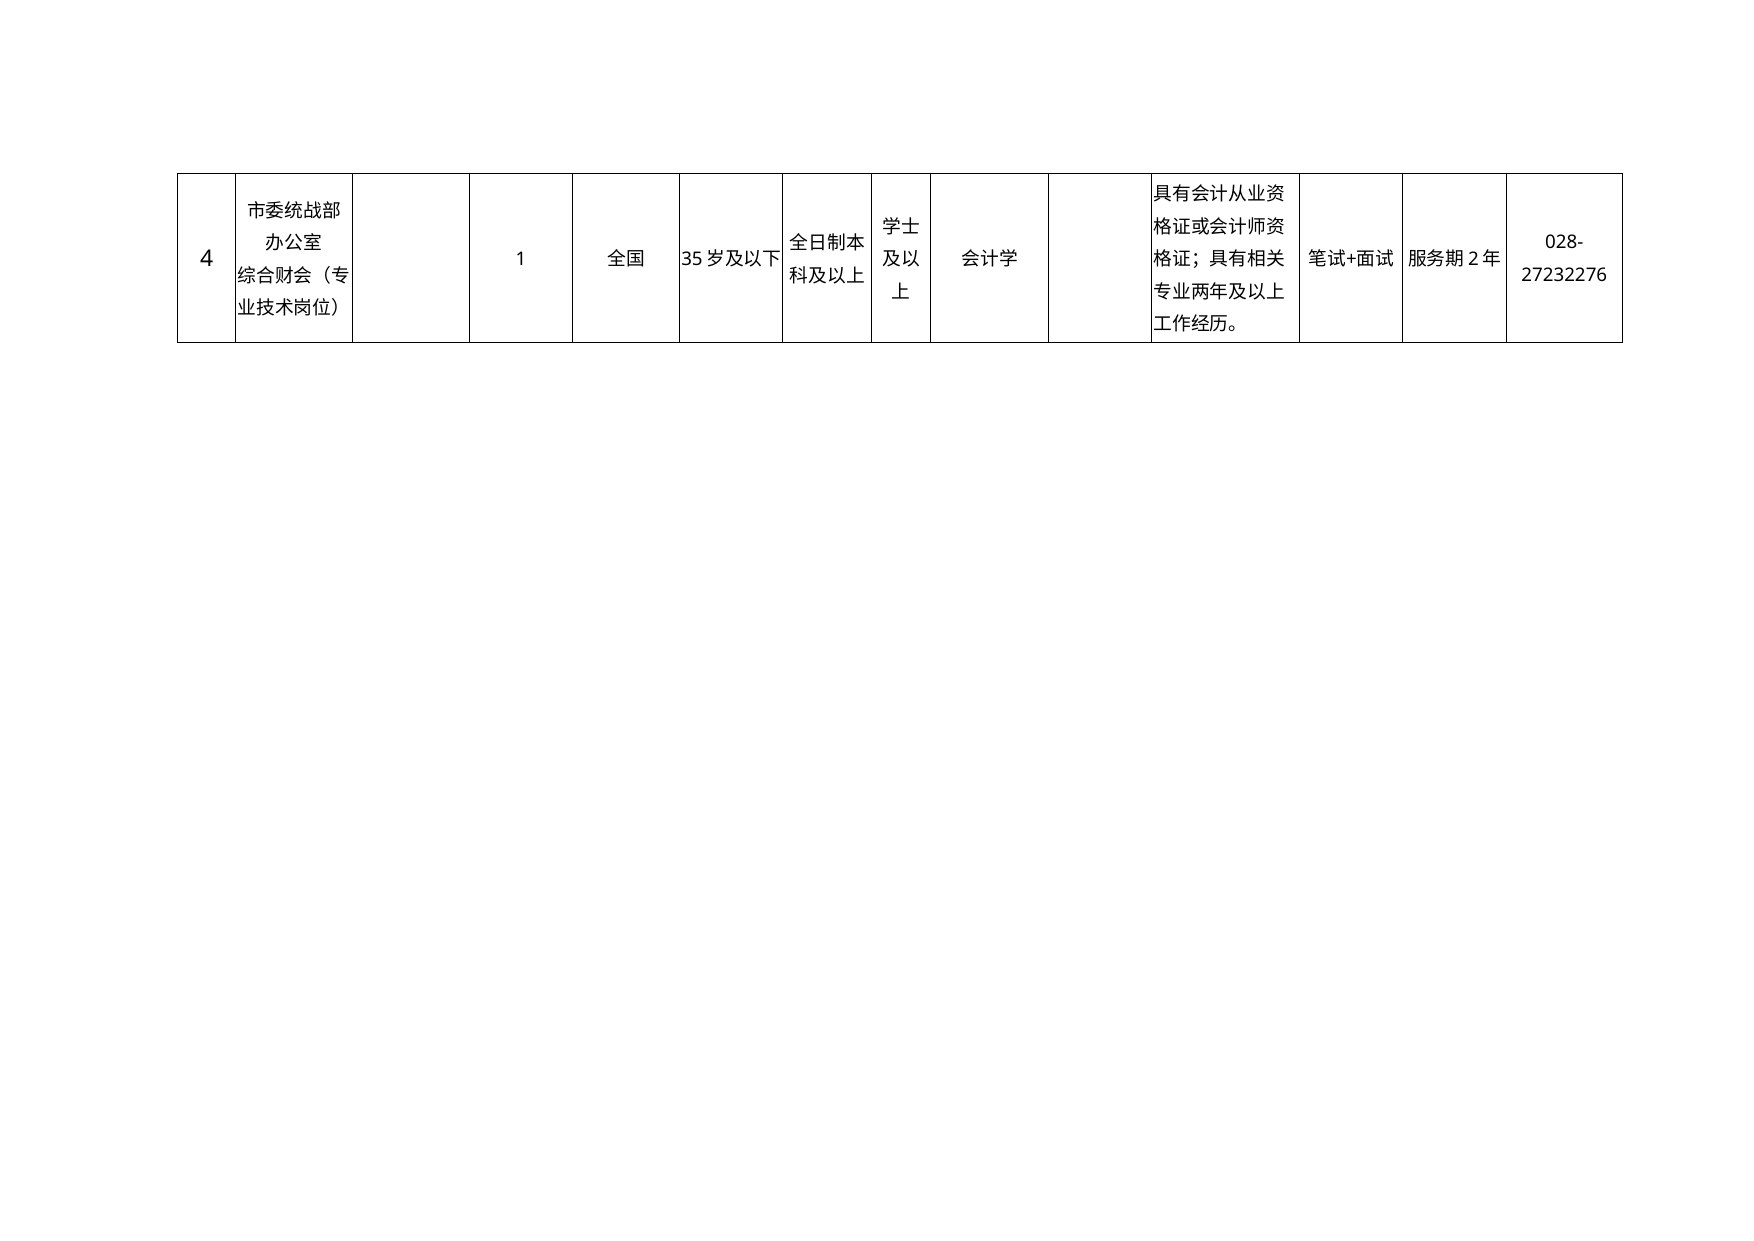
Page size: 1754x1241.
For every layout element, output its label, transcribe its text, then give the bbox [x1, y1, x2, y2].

table_cell 具有会计从业资格证或会计师资格证；具有相关专业两年及以上工作经历。 [1152, 174, 1299, 342]
table_cell 1 [470, 174, 572, 342]
table_cell 4 [178, 174, 235, 342]
table_cell 35岁及以下 [680, 174, 782, 342]
table_cell 笔试+面试 [1300, 174, 1402, 342]
table_cell [1049, 174, 1151, 342]
table_cell [353, 174, 469, 342]
table_cell 全国 [573, 174, 679, 342]
table_cell 学士及以上 [872, 174, 930, 342]
table_cell 028-27232276 [1507, 174, 1622, 342]
table_cell 服务期2年 [1403, 174, 1506, 342]
table_cell 会计学 [931, 174, 1048, 342]
table_cell 全日制本科及以上 [783, 174, 871, 342]
table_cell 市委统战部 办公室 综合财会（专业技术岗位） [236, 174, 352, 342]
